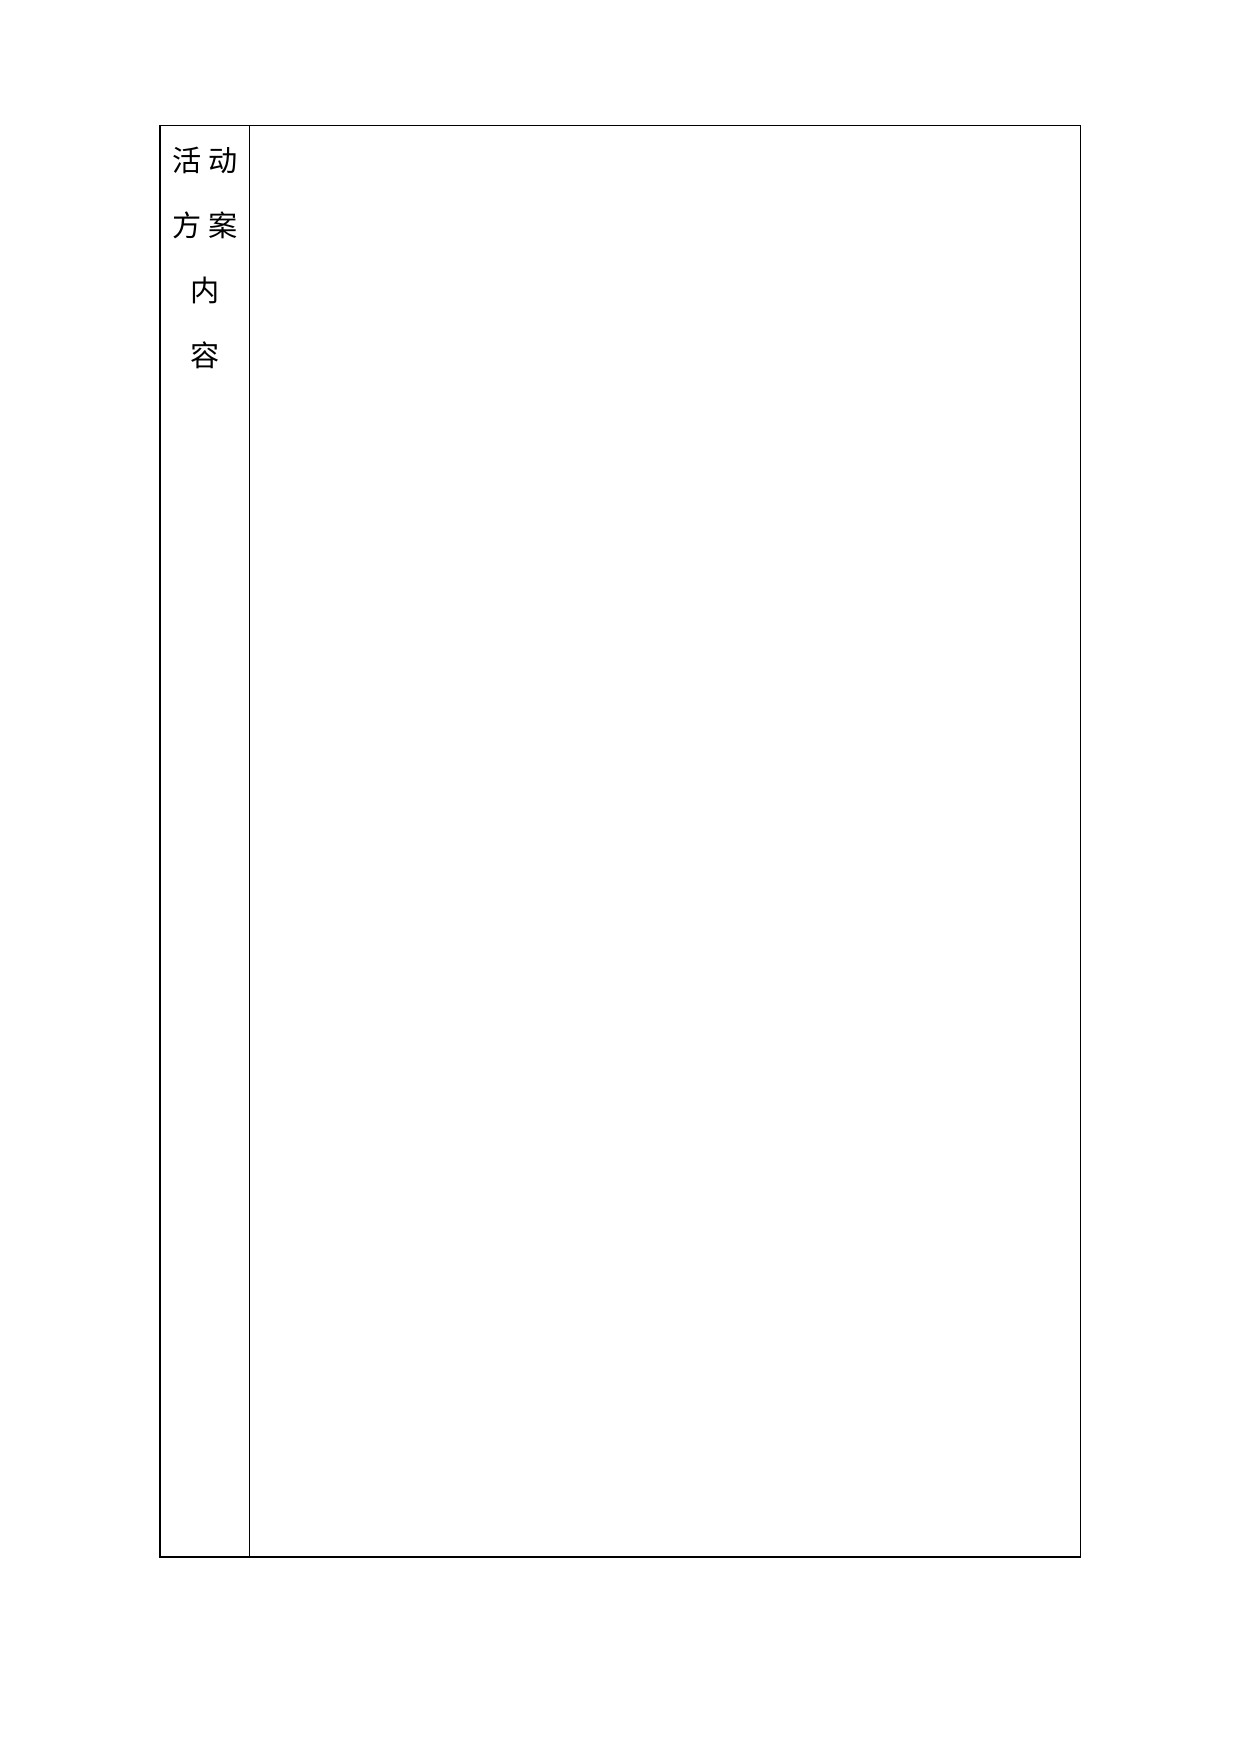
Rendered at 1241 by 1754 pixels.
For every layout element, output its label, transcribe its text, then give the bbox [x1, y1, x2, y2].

table_cell 活 动 方 案 内 容 [161, 126, 249, 1556]
table_cell [250, 126, 1080, 1556]
